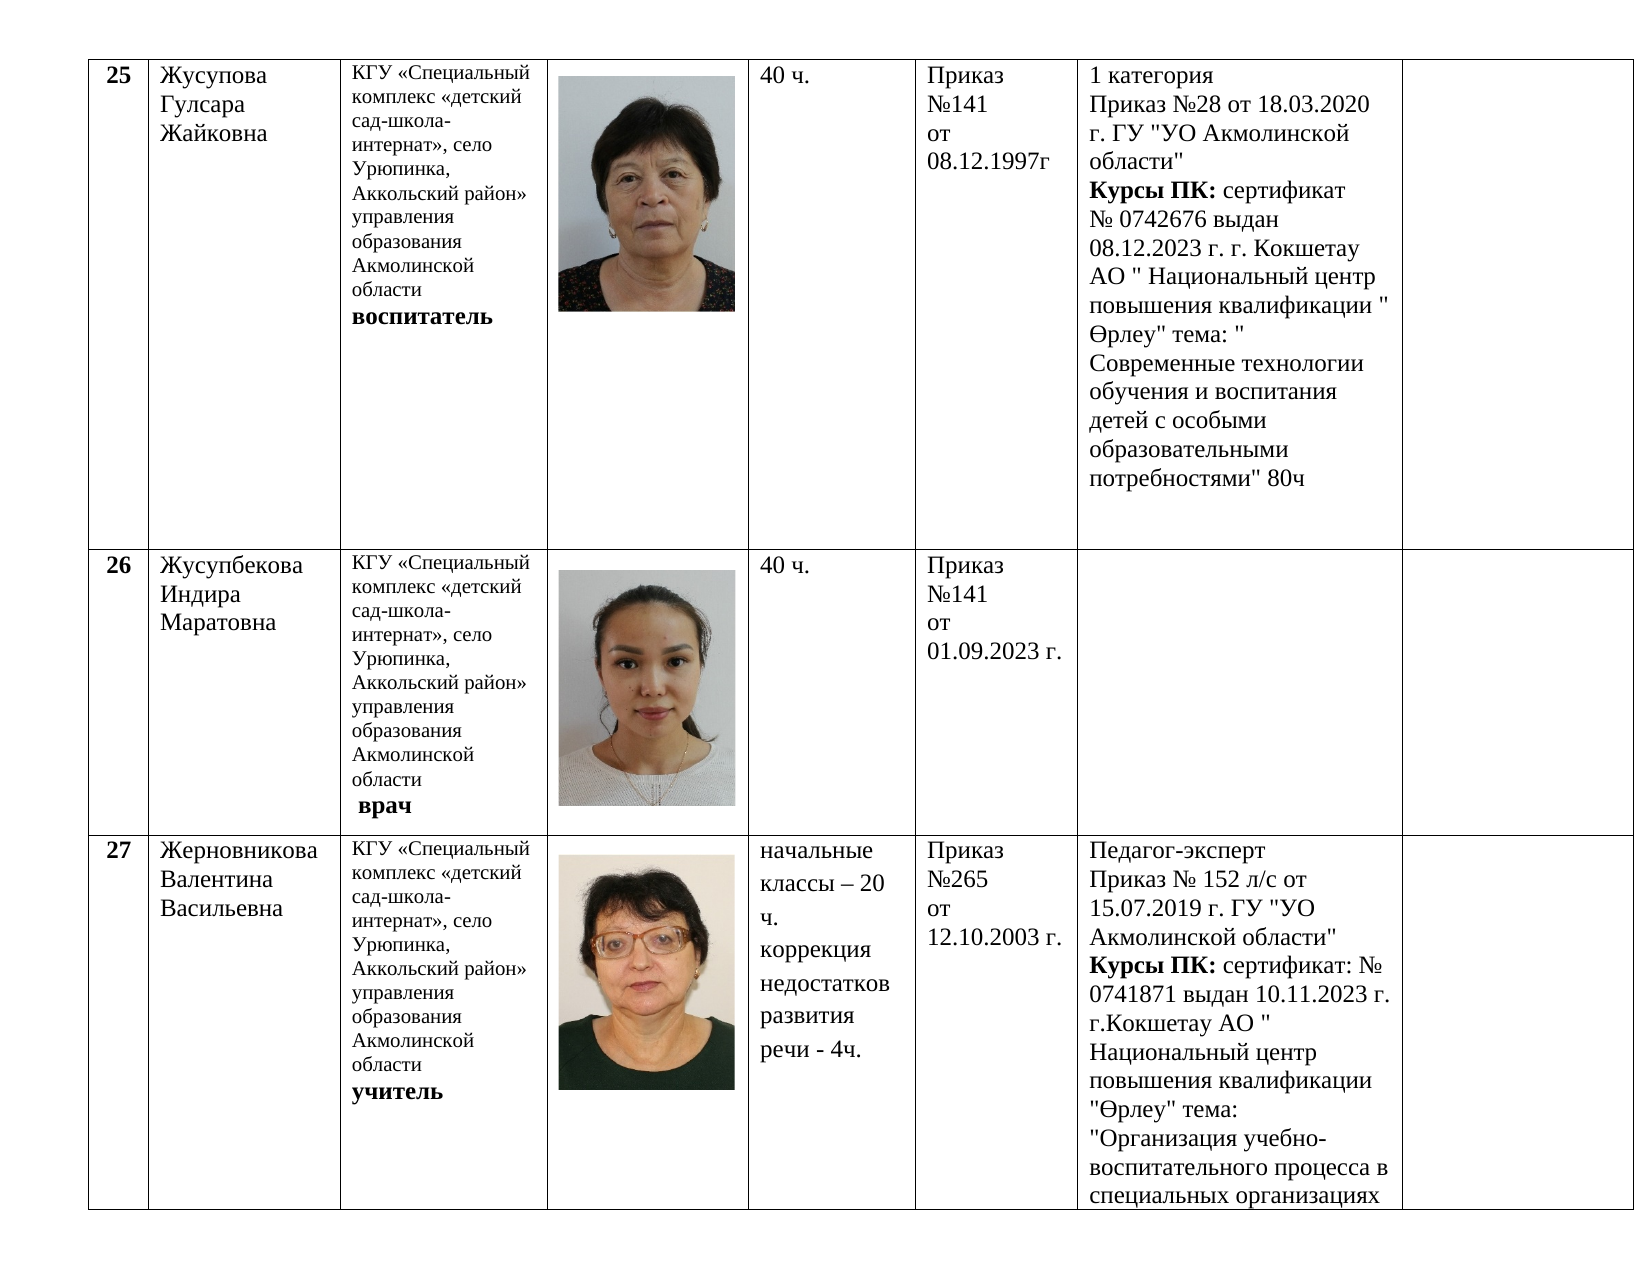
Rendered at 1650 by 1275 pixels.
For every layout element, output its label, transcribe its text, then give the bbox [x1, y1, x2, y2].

table_cell КГУ «Специальный комплекс «детский сад-школа-интернат», село Урюпинка, Аккольский район» управления образования Акмолинской области врач [341, 550, 547, 834]
table_cell Жусупбекова Индира Маратовна [149, 550, 340, 834]
picture [558, 76, 735, 312]
table_cell КГУ «Специальный комплекс «детский сад-школа-интернат», село Урюпинка, Аккольский район» управления образования Акмолинской области воспитатель [341, 60, 547, 549]
table_cell 1 категория Приказ №28 от 18.03.2020 г. ГУ "УО Акмолинской области" Курсы ПК: сертификат № 0742676 выдан 08.12.2023 г. г. Кокшетау АО " Национальный центр повышения квалификации " Өрлеу" тема: " Современные технологии обучения и воспитания детей с особыми образовательными потребностями" 80ч [1078, 60, 1402, 549]
table_cell [1078, 550, 1402, 834]
table_cell [1403, 60, 1633, 549]
table_cell 40 ч. [749, 550, 915, 834]
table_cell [916, 836, 1077, 1209]
picture [558, 570, 736, 806]
table_cell 25 [89, 60, 148, 549]
table_cell Приказ №141 от 01.09.2023 г. [916, 550, 1077, 834]
table_cell [1403, 550, 1633, 834]
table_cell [149, 836, 340, 1209]
table_cell 40 ч. [749, 60, 915, 549]
table_cell [1403, 836, 1633, 1209]
table_cell Жусупова Гулсара Жайковна [149, 60, 340, 549]
table_cell [548, 60, 748, 549]
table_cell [749, 836, 915, 1209]
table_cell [341, 836, 547, 1209]
table_cell Приказ №141 от 08.12.1997г [916, 60, 1077, 549]
table_cell [548, 836, 748, 1209]
table_cell 26 [89, 550, 148, 834]
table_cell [1078, 836, 1402, 1209]
table_cell 27 [89, 836, 148, 1209]
table_cell [548, 550, 748, 834]
picture [558, 854, 735, 1090]
